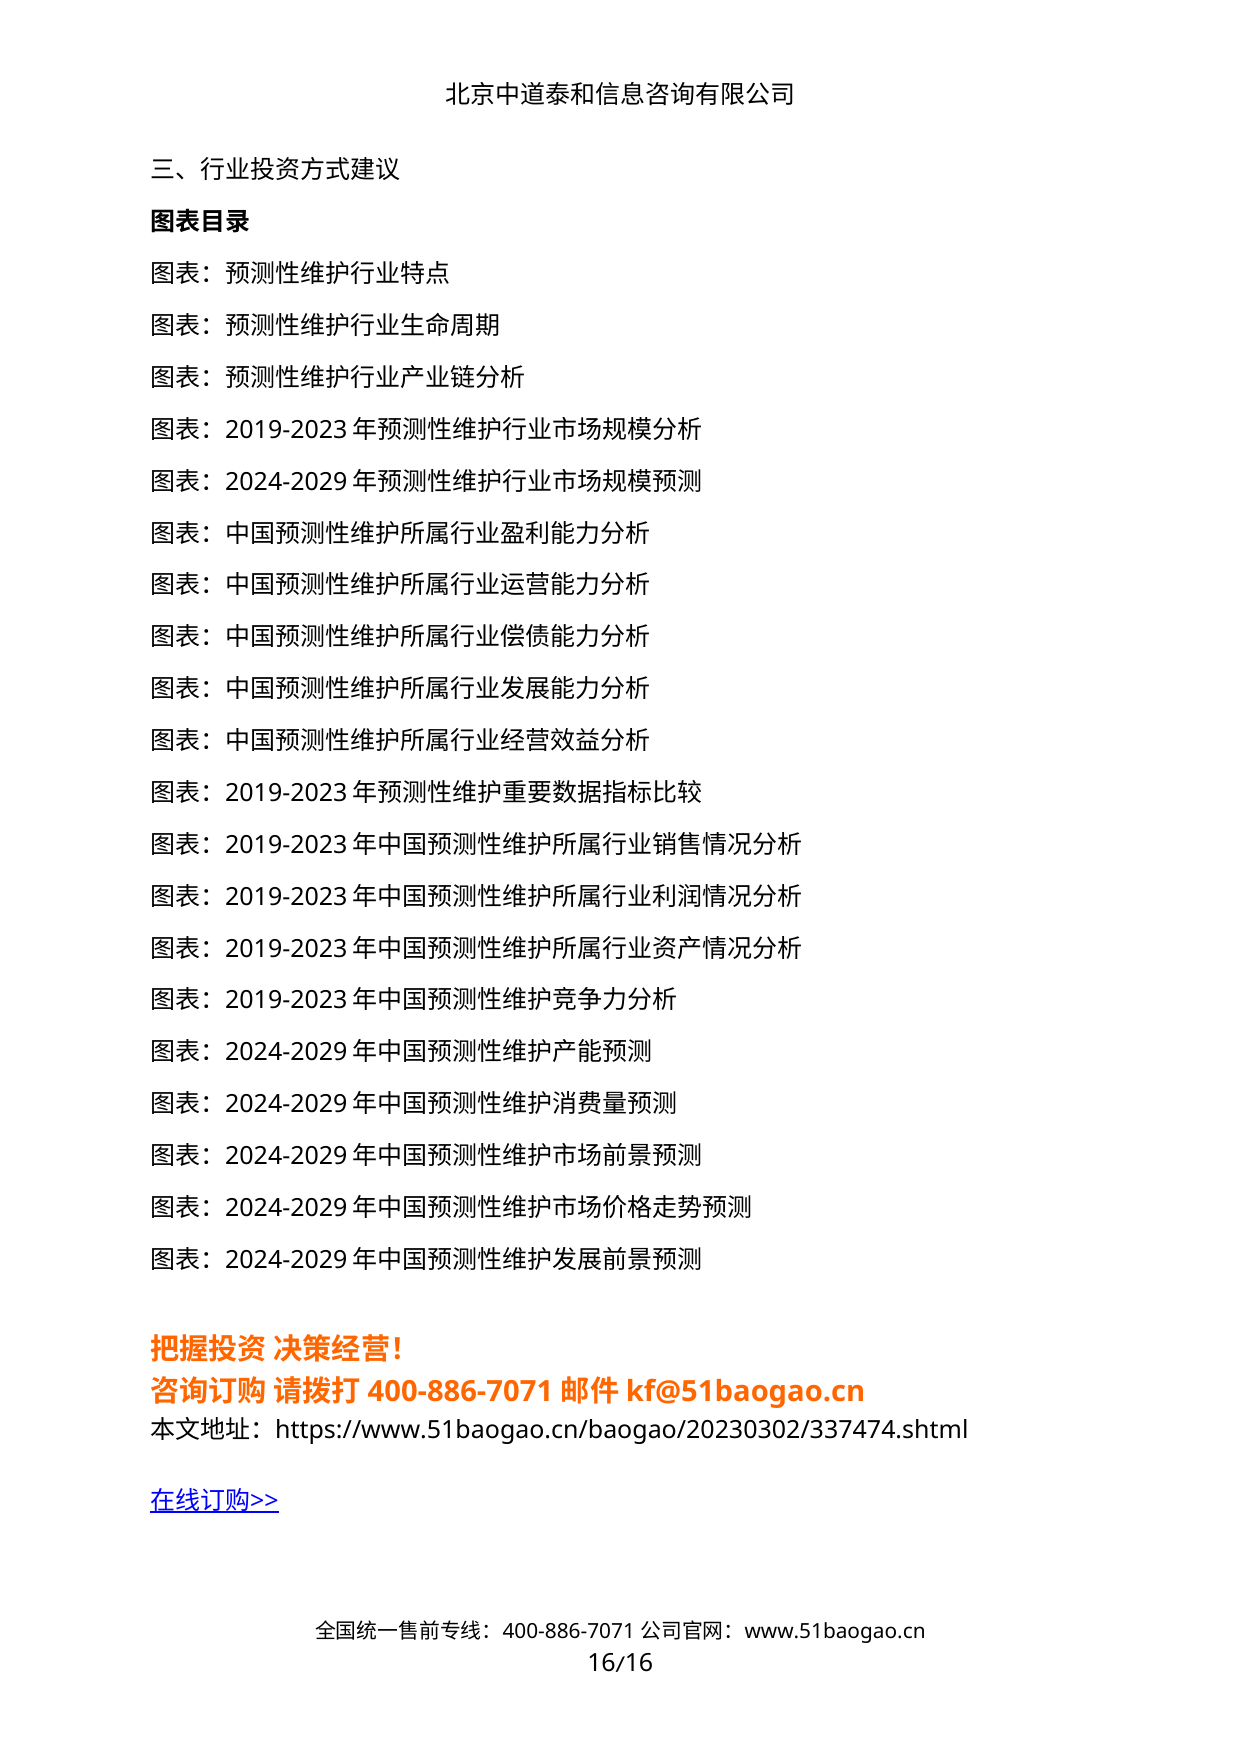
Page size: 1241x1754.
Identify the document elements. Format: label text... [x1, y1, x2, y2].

text 图表：预测性维护行业产业链分析 [150, 357, 1090, 394]
text 图表：中国预测性维护所属行业偿债能力分析 [150, 617, 1090, 653]
text 图表：2024-2029年中国预测性维护市场前景预测 [150, 1136, 1090, 1172]
text 图表：中国预测性维护所属行业运营能力分析 [150, 565, 1090, 601]
text 把握投资 决策经营！咨询订购 请拨打 400-886-7071 邮件 kf@51baogao.cn本文地址：https://www.51baogao.cn/baogao/20230302/337474.shtml [150, 1291, 1090, 1446]
text 图表目录 [150, 202, 1090, 238]
text 图表：预测性维护行业生命周期 [150, 306, 1090, 342]
text 图表：2019-2023年中国预测性维护所属行业资产情况分析 [150, 928, 1090, 964]
text 三、行业投资方式建议 [150, 150, 1090, 186]
text 图表：2019-2023年预测性维护重要数据指标比较 [150, 772, 1090, 809]
text 图表：2024-2029年中国预测性维护消费量预测 [150, 1084, 1090, 1120]
text 图表：中国预测性维护所属行业盈利能力分析 [150, 513, 1090, 549]
text 图表：2019-2023年预测性维护行业市场规模分析 [150, 409, 1090, 446]
text 图表：2024-2029年中国预测性维护市场价格走势预测 [150, 1187, 1090, 1224]
text 图表：2024-2029年中国预测性维护发展前景预测 [150, 1239, 1090, 1276]
text 图表：中国预测性维护所属行业发展能力分析 [150, 669, 1090, 705]
text 图表：2019-2023年中国预测性维护竞争力分析 [150, 980, 1090, 1016]
text 图表：2019-2023年中国预测性维护所属行业销售情况分析 [150, 824, 1090, 861]
text 图表：预测性维护行业特点 [150, 254, 1090, 290]
text 图表：2019-2023年中国预测性维护所属行业利润情况分析 [150, 876, 1090, 912]
text 图表：2024-2029年中国预测性维护产能预测 [150, 1032, 1090, 1068]
text 图表：中国预测性维护所属行业经营效益分析 [150, 721, 1090, 757]
text 图表：2024-2029年预测性维护行业市场规模预测 [150, 461, 1090, 497]
text 在线订购>> [150, 1446, 1090, 1517]
